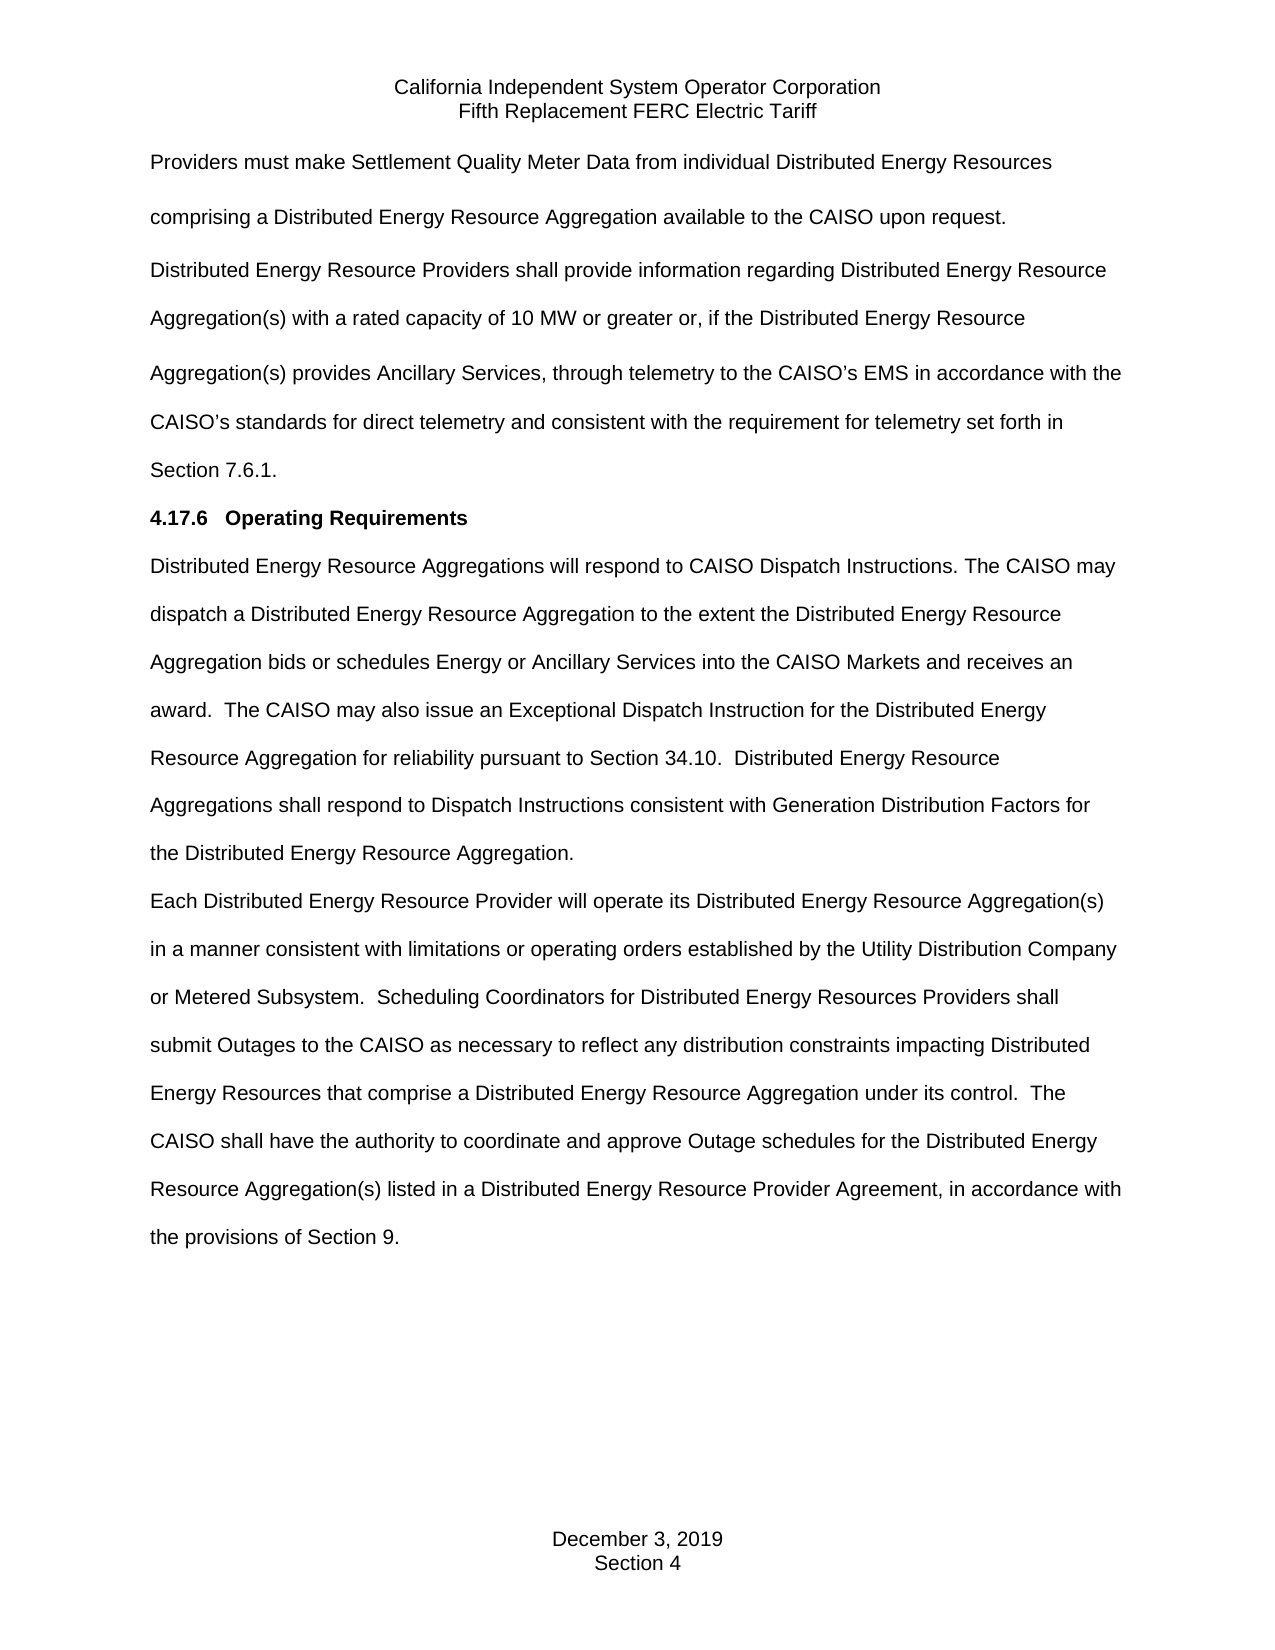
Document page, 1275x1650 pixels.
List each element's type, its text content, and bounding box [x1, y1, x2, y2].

text Distributed Energy Resource Aggregations will respond to CAISO Dispatch Instructions. The CAISO may dispatch a Distributed Energy Resource Aggregation to the extent the Distributed Energy Resource Aggregation bids or schedules Energy or Ancillary Services into the CAISO Markets and receives an award. The CAISO may also issue an Exceptional Dispatch Instruction for the Distributed Energy Resource Aggregation for reliability pursuant to Section 34.10. Distributed Energy Resource Aggregations shall respond to Dispatch Instructions consistent with Generation Distribution Factors for the Distributed Energy Resource Aggregation. [150, 554, 1125, 865]
text Distributed Energy Resource Providers shall provide information regarding Distributed Energy Resource Aggregation(s) with a rated capacity of 10 MW or greater or, if the Distributed Energy Resource Aggregation(s) provides Ancillary Services, through telemetry to the CAISO’s EMS in accordance with the CAISO’s standards for direct telemetry and consistent with the requirement for telemetry set forth in Section 7.6.1. [150, 258, 1125, 482]
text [150, 150, 1125, 230]
subtitle 4.17.6 Operating Requirements [150, 506, 1125, 530]
text Each Distributed Energy Resource Provider will operate its Distributed Energy Resource Aggregation(s) in a manner consistent with limitations or operating orders established by the Utility Distribution Company or Metered Subsystem. Scheduling Coordinators for Distributed Energy Resources Providers shall submit Outages to the CAISO as necessary to reflect any distribution constraints impacting Distributed Energy Resources that comprise a Distributed Energy Resource Aggregation under its control. The CAISO shall have the authority to coordinate and approve Outage schedules for the Distributed Energy Resource Aggregation(s) listed in a Distributed Energy Resource Provider Agreement, in accordance with the provisions of Section 9. [150, 889, 1125, 1248]
